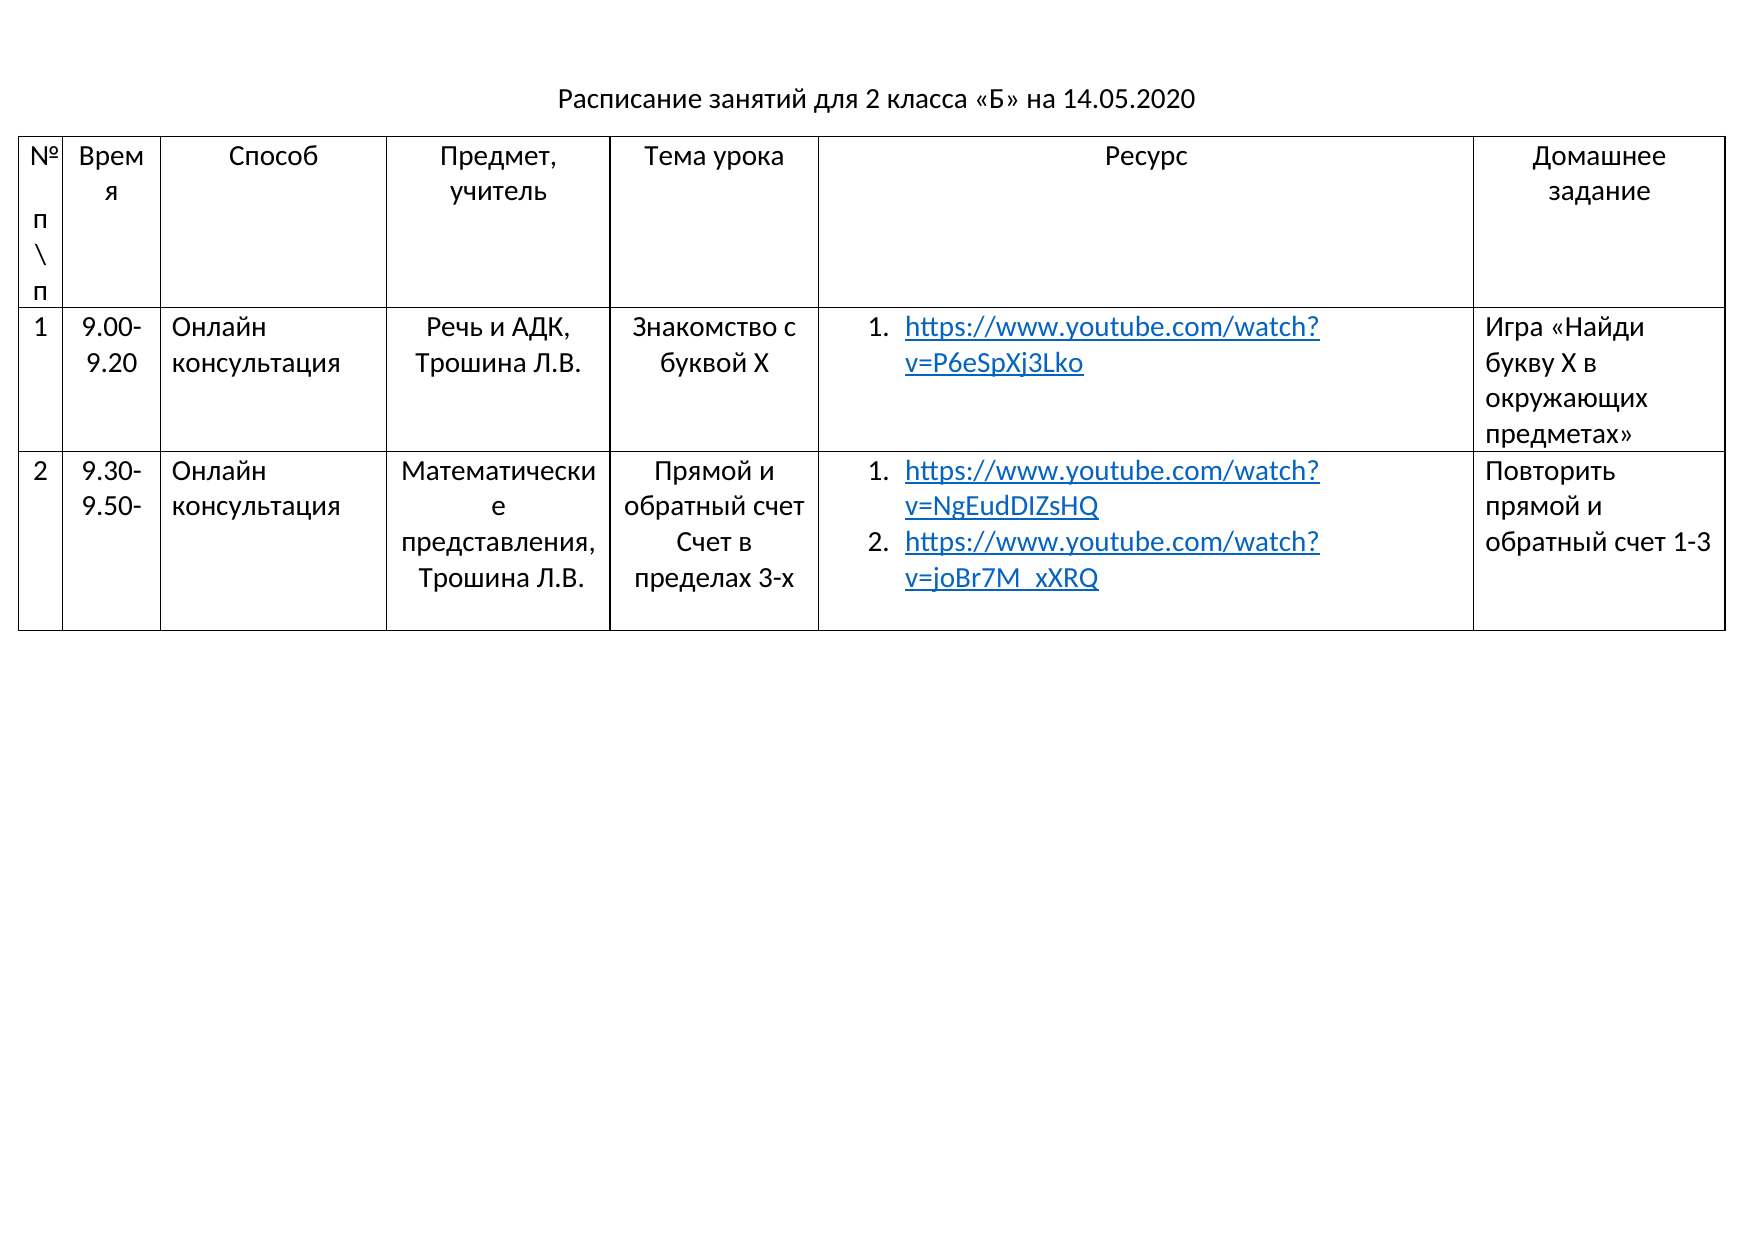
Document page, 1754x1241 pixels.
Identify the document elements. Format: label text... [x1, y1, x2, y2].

table_header Ресурс [819, 137, 1473, 307]
table_header Тема урока [611, 137, 818, 307]
table_cell Онлайн консультация [161, 452, 386, 630]
table_cell 9.00-9.20 [63, 308, 160, 451]
table_cell Повторить прямой и обратный счет 1-3 [1474, 452, 1724, 630]
table_cell Игра «Найди букву Х в окружающих предметах» [1474, 308, 1724, 451]
table_header Предмет, учитель [387, 137, 609, 307]
text Расписание занятий для 2 класса «Б» на 14.05.2020 [29, 81, 1724, 116]
table_header № п\п [19, 137, 62, 307]
table_header Время [63, 137, 160, 307]
table_header Способ [161, 137, 386, 307]
table_cell https://www.youtube.com/watch?v=NgEudDIZsHQ https://www.youtube.com/watch?v=joBr7M_xXRQ [819, 452, 1473, 630]
table_cell Математические представления, Трошина Л.В. [387, 452, 609, 630]
table_cell Знакомство с буквой Х [611, 308, 818, 451]
table_cell https://www.youtube.com/watch?v=P6eSpXj3Lko [819, 308, 1473, 451]
table_cell 1 [19, 308, 62, 451]
table_cell Речь и АДК, Трошина Л.В. [387, 308, 609, 451]
table_cell Прямой и обратный счет Счет в пределах 3-х [611, 452, 818, 630]
table_cell Онлайн консультация [161, 308, 386, 451]
table_cell 2 [19, 452, 62, 630]
table_cell 9.30-9.50- [63, 452, 160, 630]
table_header Домашнее задание [1474, 137, 1724, 307]
